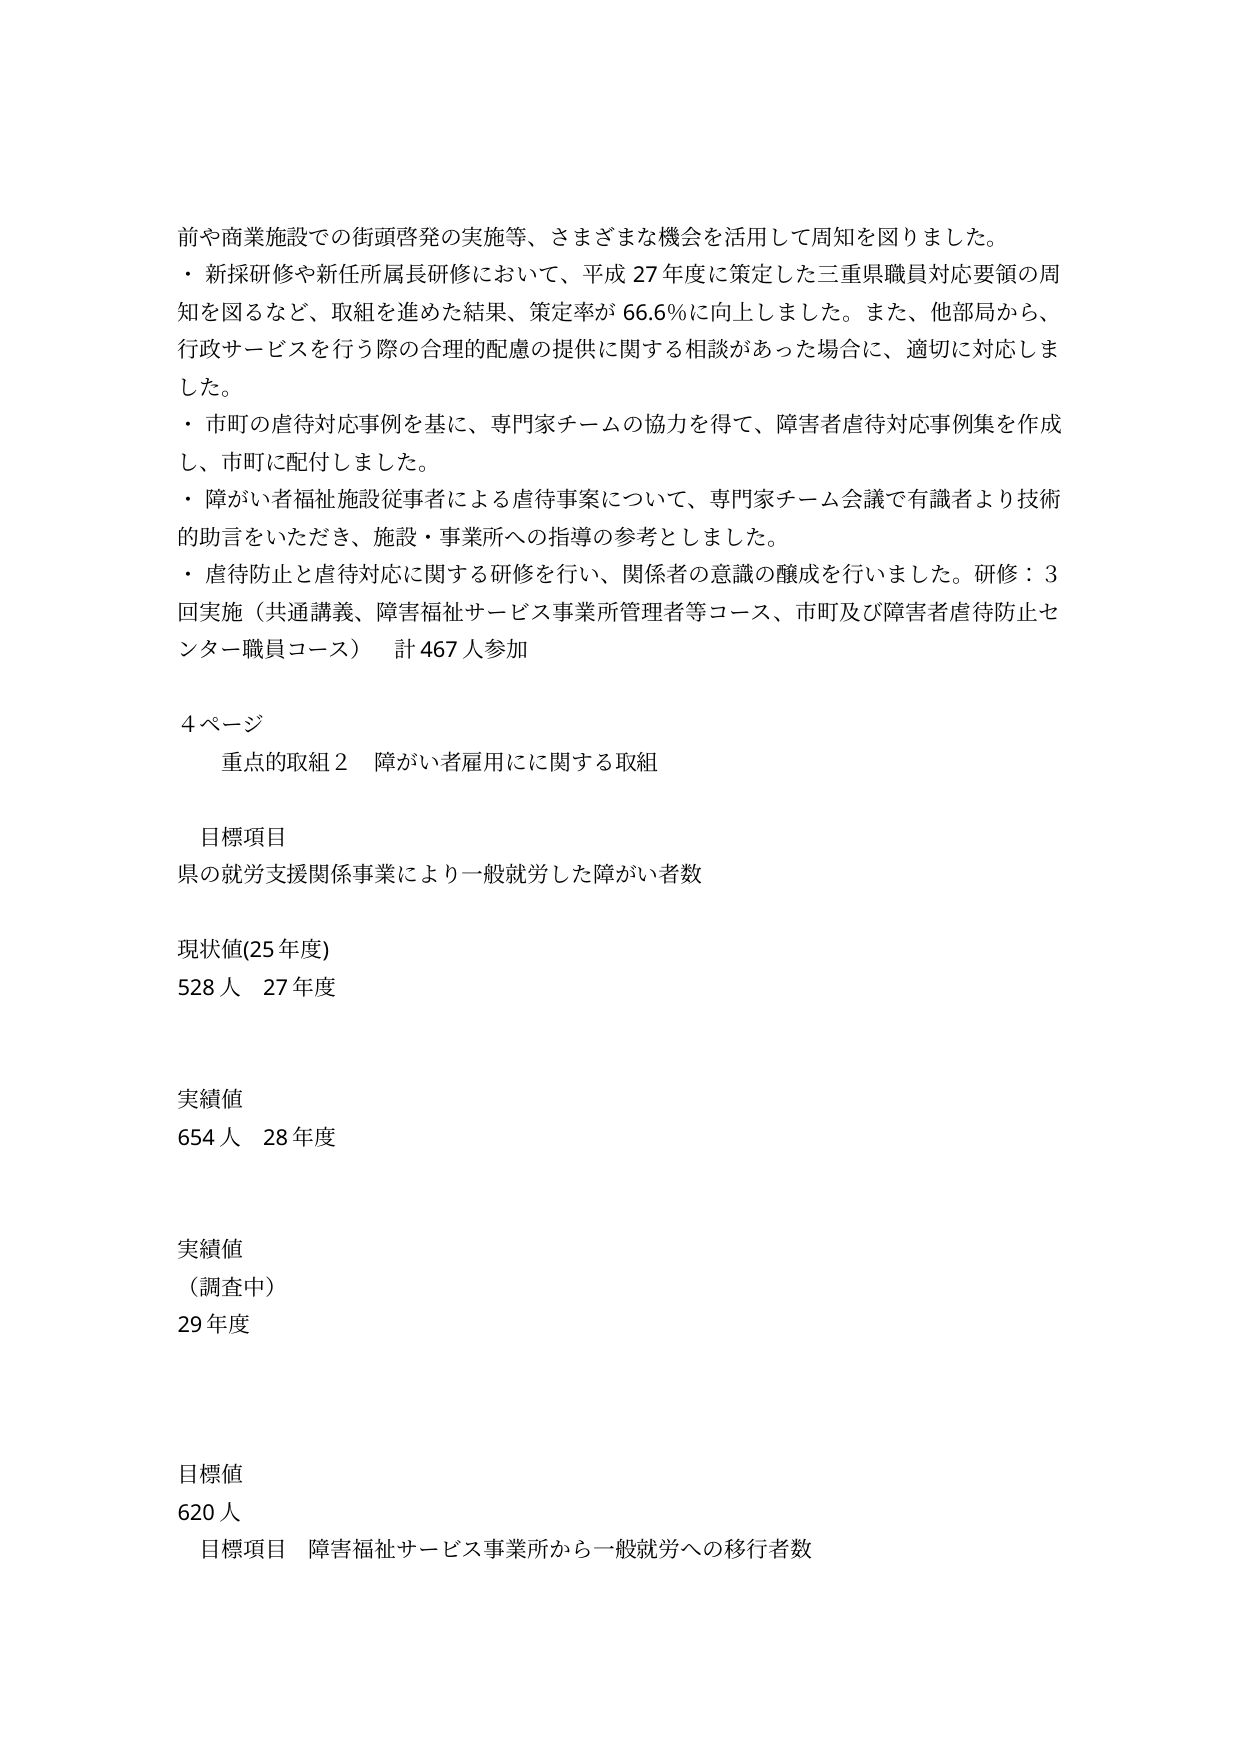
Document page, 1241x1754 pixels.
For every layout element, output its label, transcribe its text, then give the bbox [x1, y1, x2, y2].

text ４ページ [177, 704, 1063, 742]
text （調査中） [177, 1267, 1063, 1304]
text 実績値 [177, 1229, 1063, 1267]
text 654人 28年度 [177, 1117, 1063, 1154]
text 実績値 [177, 1079, 1063, 1117]
text 620人 [177, 1492, 1063, 1529]
text ・ 市町の虐待対応事例を基に、専門家チームの協力を得て、障害者虐待対応事例集を作成し、市町に配付しました。 [177, 404, 1063, 479]
text ・ 障がい者福祉施設従事者による虐待事案について、専門家チーム会議で有識者より技術的助言をいただき、施設・事業所への指導の参考としました。 [177, 479, 1063, 554]
text 現状値(25年度) [177, 929, 1063, 967]
text 重点的取組２ 障がい者雇用にに関する取組 [177, 742, 1063, 779]
text 目標値 [177, 1454, 1063, 1492]
text 目標項目 障害福祉サービス事業所から一般就労への移行者数 [177, 1529, 1063, 1567]
text 県の就労支援関係事業により一般就労した障がい者数 [177, 854, 1063, 892]
text 29年度 [177, 1304, 1063, 1342]
text ・ 新採研修や新任所属長研修において、平成27年度に策定した三重県職員対応要領の周知を図るなど、取組を進めた結果、策定率が66.6％に向上しました。また、他部局から、行政サービスを行う際の合理的配慮の提供に関する相談があった場合に、適切に対応しました。 [177, 254, 1063, 404]
text ・ 虐待防止と虐待対応に関する研修を行い、関係者の意識の醸成を行いました。研修：３回実施（共通講義、障害福祉サービス事業所管理者等コース、市町及び障害者虐待防止センター職員コース） 計467人参加 [177, 554, 1063, 667]
text 目標項目 [177, 817, 1063, 854]
text 528人 27年度 [177, 967, 1063, 1004]
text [177, 217, 1063, 254]
